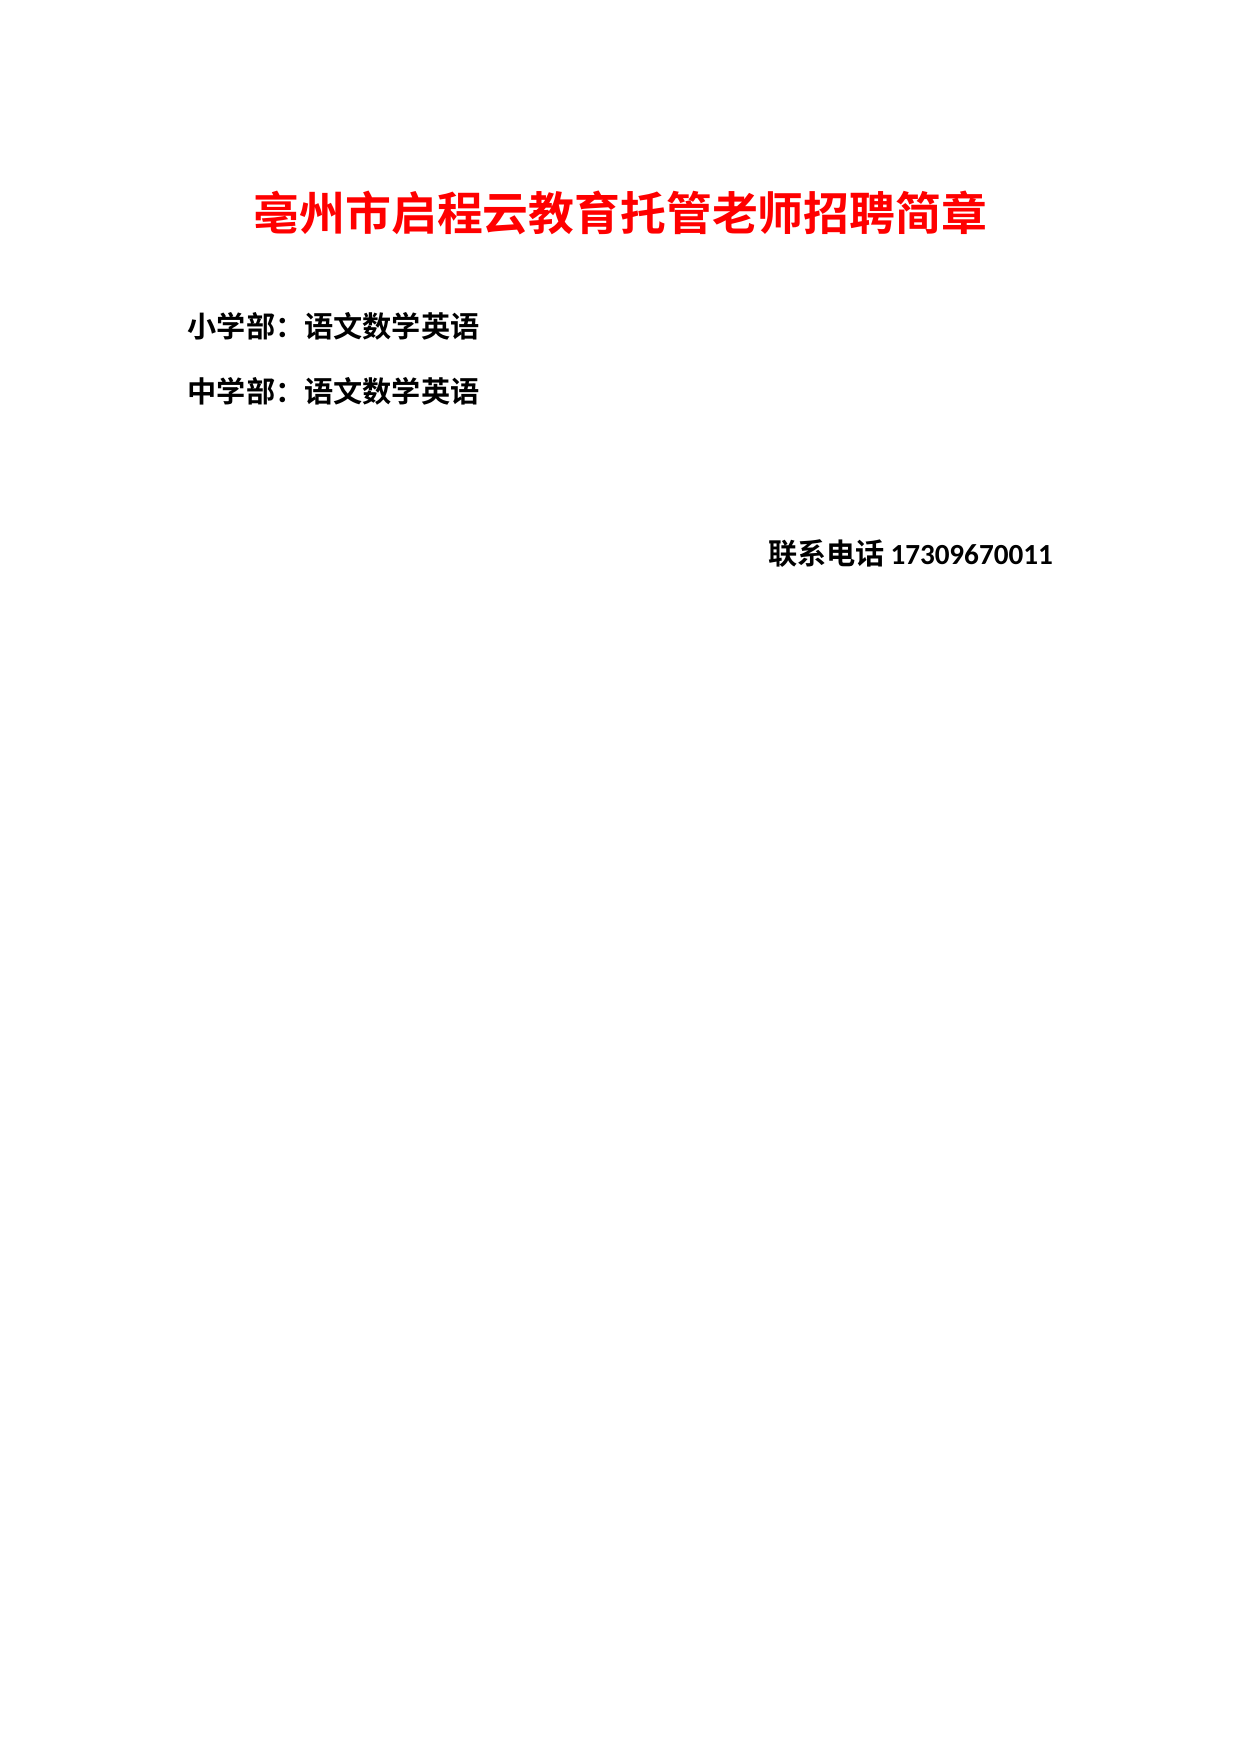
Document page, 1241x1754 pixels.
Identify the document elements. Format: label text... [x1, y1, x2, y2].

text 亳州市启程云教育托管老师招聘简章 [187, 162, 1053, 259]
text 小学部：语文数学英语 [187, 292, 1053, 357]
text 联系电话17309670011 [187, 519, 1053, 584]
text 中学部：语文数学英语 [187, 357, 1053, 422]
